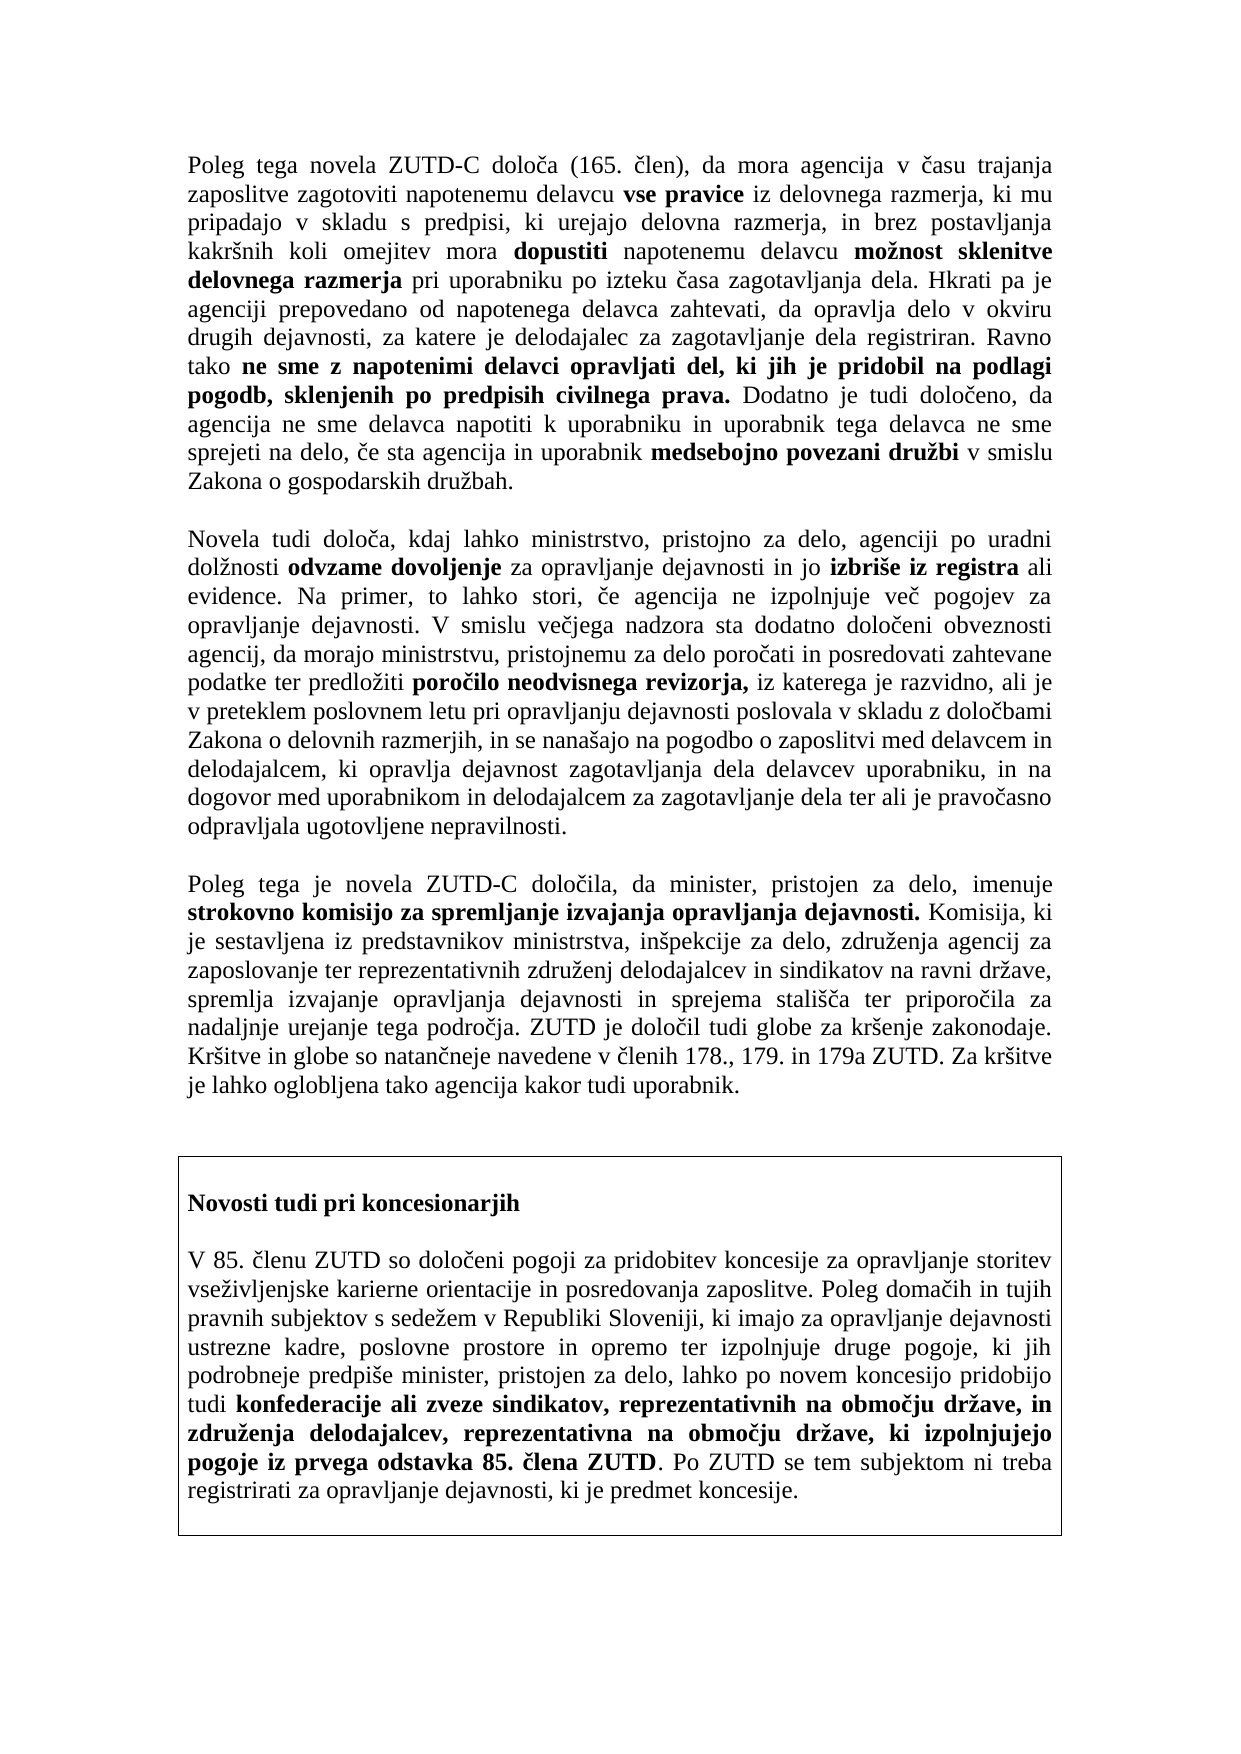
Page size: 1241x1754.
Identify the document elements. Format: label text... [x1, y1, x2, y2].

text Poleg tega je novela ZUTD-C določila, da minister, pristojen za delo, imenuje strokovno komisijo za spremljanje izvajanja opravljanja dejavnosti. Komisija, ki je sestavljena iz predstavnikov ministrstva, inšpekcije za delo, združenja agencij za zaposlovanje ter reprezentativnih združenj delodajalcev in sindikatov na ravni države, spremlja izvajanje opravljanja dejavnosti in sprejema stališča ter priporočila za nadaljnje urejanje tega področja. ZUTD je določil tudi globe za kršenje zakonodaje. Kršitve in globe so natančneje navedene v členih 178., 179. in 179a ZUTD. Za kršitve je lahko oglobljena tako agencija kakor tudi uporabnik. [187, 869, 1053, 1099]
text Novosti tudi pri koncesionarjih [187, 1188, 1053, 1217]
text Novela tudi določa, kdaj lahko ministrstvo, pristojno za delo, agenciji po uradni dolžnosti odvzame dovoljenje za opravljanje dejavnosti in jo izbriše iz registra ali evidence. Na primer, to lahko stori, če agencija ne izpolnjuje več pogojev za opravljanje dejavnosti. V smislu večjega nadzora sta dodatno določeni obveznosti agencij, da morajo ministrstvu, pristojnemu za delo poročati in posredovati zahtevane podatke ter predložiti poročilo neodvisnega revizorja, iz katerega je razvidno, ali je v preteklem poslovnem letu pri opravljanju dejavnosti poslovala v skladu z določbami Zakona o delovnih razmerjih, in se nanašajo na pogodbo o zaposlitvi med delavcem in delodajalcem, ki opravlja dejavnost zagotavljanja dela delavcev uporabniku, in na dogovor med uporabnikom in delodajalcem za zagotavljanje dela ter ali je pravočasno odpravljala ugotovljene nepravilnosti. [187, 524, 1053, 840]
text Poleg tega novela ZUTD-C določa (165. člen), da mora agencija v času trajanja zaposlitve zagotoviti napotenemu delavcu vse pravice iz delovnega razmerja, ki mu pripadajo v skladu s predpisi, ki urejajo delovna razmerja, in brez postavljanja kakršnih koli omejitev mora dopustiti napotenemu delavcu možnost sklenitve delovnega razmerja pri uporabniku po izteku časa zagotavljanja dela. Hkrati pa je agenciji prepovedano od napotenega delavca zahtevati, da opravlja delo v okviru drugih dejavnosti, za katere je delodajalec za zagotavljanje dela registriran. Ravno tako ne sme z napotenimi delavci opravljati del, ki jih je pridobil na podlagi pogodb, sklenjenih po predpisih civilnega prava. Dodatno je tudi določeno, da agencija ne sme delavca napotiti k uporabniku in uporabnik tega delavca ne sme sprejeti na delo, če sta agencija in uporabnik medsebojno povezani družbi v smislu Zakona o gospodarskih družbah. [187, 150, 1053, 495]
text V 85. členu ZUTD so določeni pogoji za pridobitev koncesije za opravljanje storitev vseživljenjske karierne orientacije in posredovanja zaposlitve. Poleg domačih in tujih pravnih subjektov s sedežem v Republiki Sloveniji, ki imajo za opravljanje dejavnosti ustrezne kadre, poslovne prostore in opremo ter izpolnjuje druge pogoje, ki jih podrobneje predpiše minister, pristojen za delo, lahko po novem koncesijo pridobijo tudi konfederacije ali zveze sindikatov, reprezentativnih na območju države, in združenja delodajalcev, reprezentativna na območju države, ki izpolnjujejo pogoje iz prvega odstavka 85. člena ZUTD. Po ZUTD se tem subjektom ni treba registrirati za opravljanje dejavnosti, ki je predmet koncesije. [187, 1246, 1053, 1504]
